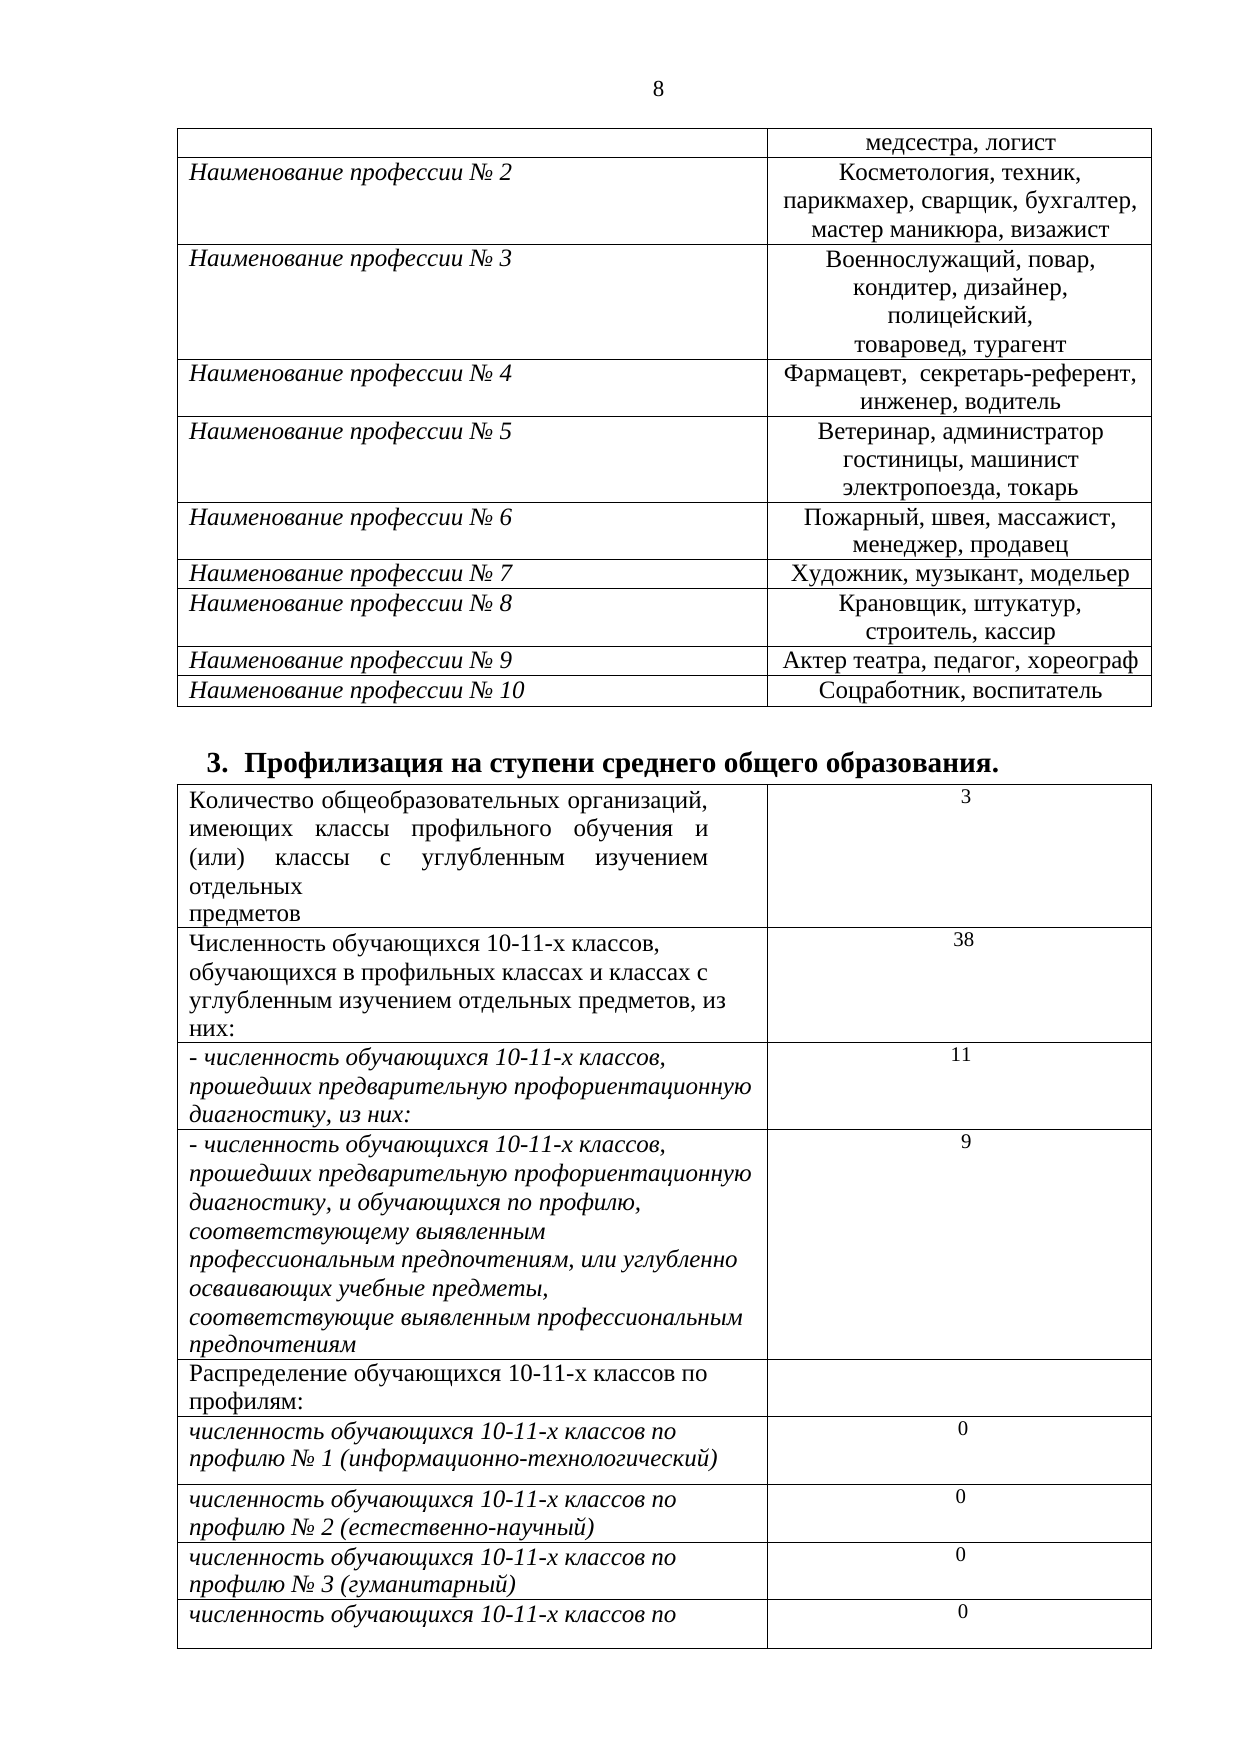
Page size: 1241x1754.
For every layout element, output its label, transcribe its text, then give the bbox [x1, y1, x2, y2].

table_cell 38 [768, 928, 1151, 1042]
table_cell Художник, музыкант, модельер [768, 560, 1151, 588]
table_cell Распределение обучающихся 10-11-х классов по профилям: [178, 1360, 767, 1416]
table_cell Пожарный, швея, массажист, менеджер, продавец [768, 503, 1151, 559]
table_cell 9 [768, 1130, 1151, 1358]
table_cell Наименование профессии № 7 [178, 560, 767, 588]
table_header медсестра, логист [768, 129, 1151, 157]
table_cell Ветеринар, администратор гостиницы, машинист электропоезда, токарь [768, 417, 1151, 502]
table_cell Наименование профессии № 8 [178, 589, 767, 646]
table_cell 0 [768, 1600, 1151, 1648]
table_header 3 [768, 785, 1151, 927]
table_cell численность обучающихся 10-11-х классов по профилю № 3 (гуманитарный) [178, 1543, 767, 1599]
table_header [178, 129, 767, 157]
table_cell Численность обучающихся 10-11-х классов, обучающихся в профильных классах и классах с углубленным изучением отдельных предметов, из них: [178, 928, 767, 1042]
list Профилизация на ступени среднего общего образования. [206, 745, 1165, 778]
table_cell численность обучающихся 10-11-х классов по [178, 1600, 767, 1648]
table_cell - численность обучающихся 10-11-х классов, прошедших предварительную профориентационную диагностику, и обучающихся по профилю, соответствующему выявленным профессиональным предпочтениям, или углубленно осваивающих учебные предметы, соответствующие выявленным профессиональным предпочтениям [178, 1130, 767, 1358]
table_cell Соцработник, воспитатель [768, 676, 1151, 706]
table_cell [768, 1360, 1151, 1416]
table_cell численность обучающихся 10-11-х классов по профилю № 2 (естественно-научный) [178, 1485, 767, 1542]
table_cell Косметология, техник, парикмахер, сварщик, бухгалтер, мастер маникюра, визажист [768, 158, 1151, 243]
table_cell 0 [768, 1485, 1151, 1542]
table_cell Наименование профессии № 5 [178, 417, 767, 502]
table_cell Наименование профессии № 3 [178, 245, 767, 358]
table_cell Фармацевт, секретарь-референт, инженер, водитель [768, 360, 1151, 416]
table_cell Наименование профессии № 10 [178, 676, 767, 706]
table_cell 11 [768, 1043, 1151, 1128]
table_cell численность обучающихся 10-11-х классов по профилю № 1 (информационно-технологический) [178, 1417, 767, 1484]
table_cell Актер театра, педагог, хореограф [768, 647, 1151, 675]
table_cell 0 [768, 1543, 1151, 1599]
table_cell Наименование профессии № 9 [178, 647, 767, 675]
table_cell 0 [768, 1417, 1151, 1484]
table_cell Военнослужащий, повар, кондитер, дизайнер, полицейский, товаровед, турагент [768, 245, 1151, 358]
table_cell Наименование профессии № 6 [178, 503, 767, 559]
table_cell Наименование профессии № 4 [178, 360, 767, 416]
table_cell Крановщик, штукатур, строитель, кассир [768, 589, 1151, 646]
table_header Количество общеобразовательных организаций, имеющих классы профильного обучения и (или) классы с углубленным изучением отдельных предметов [178, 785, 767, 927]
table_cell - численность обучающихся 10-11-х классов, прошедших предварительную профориентационную диагностику, из них: [178, 1043, 767, 1128]
table_cell Наименование профессии № 2 [178, 158, 767, 243]
